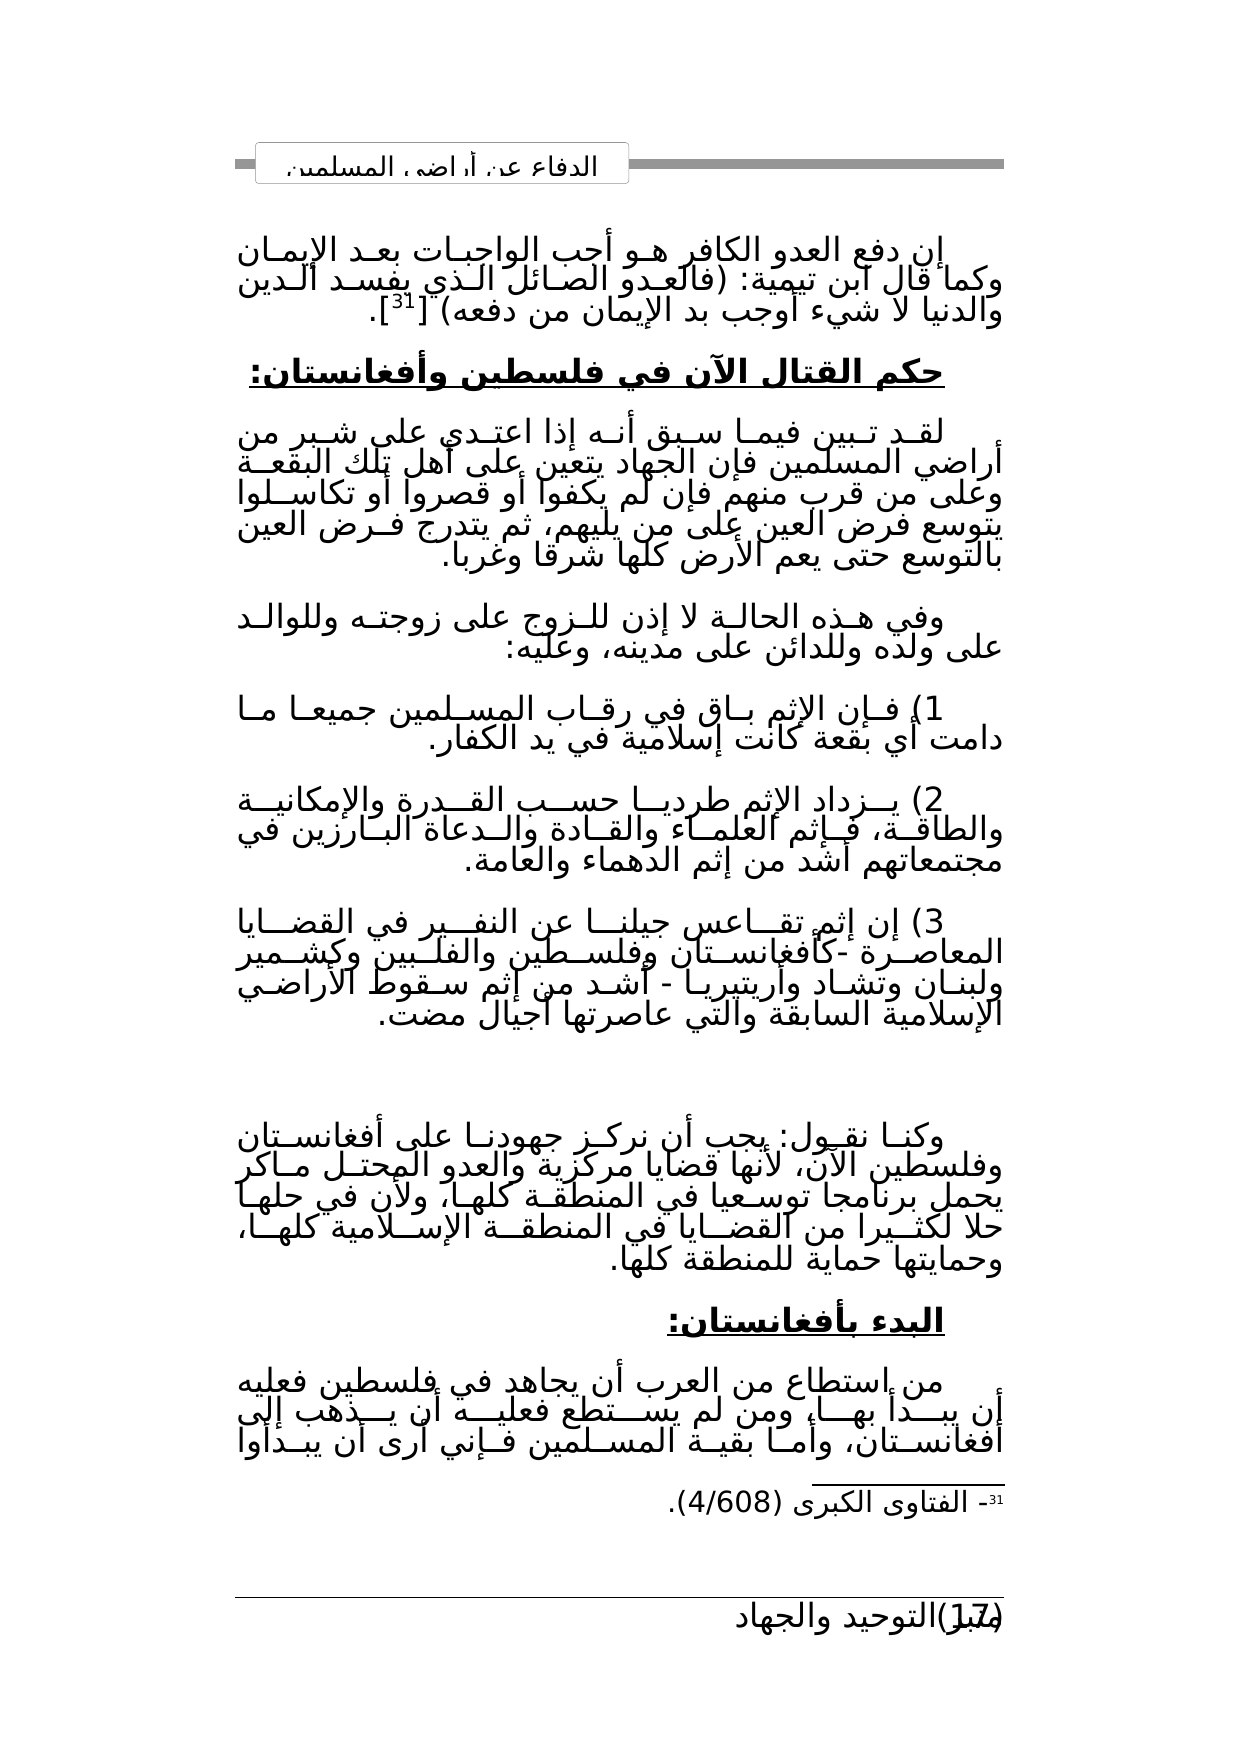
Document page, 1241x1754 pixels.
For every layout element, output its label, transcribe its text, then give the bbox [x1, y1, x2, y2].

text 3) إن إثم تقاعس جيلنا عن النفير في القضايا المعاصرة -كأفغانستان وفلسطين والفلبين وكشمير ولبنان وتشاد وأريتيريا - أشد من إثم سقوط الأراضي الإسلامية السابقة والتي عاصرتها أجيال مضت. [236, 909, 1004, 1033]
text إن دفع العدو الكافر هو أجب الواجبات بعد الإيمان وكما قال ابن تيمية: (فالعدو الصائل الذي يفسد الدين والدنيا لا شيء أوجب بد الإيمان من دفعه) []. [236, 236, 1004, 329]
text البدء بأفغانستان: [236, 1307, 1004, 1338]
text وفي هذه الحالة لا إذن للزوج على زوجته وللوالد على ولده وللدائن على مدينه، وعليه: [236, 604, 1004, 666]
text 2) يزداد الإثم طرديا حسب القدرة والإمكانية والطاقة، فإثم العلماء والقادة والدعاة البارزين في مجتمعاتهم أشد من إثم الدهماء والعامة. [236, 786, 1004, 880]
text حكم القتال الآن في فلسطين وأفغانستان: [236, 359, 508, 390]
text لقد تبين فيما سبق أنه إذا اعتدي على شبر من أراضي المسلمين فإن الجهاد يتعين على أهل تلك البقعة وعلى من قرب منهم فإن لم يكفوا أو قصروا أو تكاسلوا يتوسع فرض العين على من يليهم، ثم يتدرج فرض العين بالتوسع حتى يعم الأرض كلها شرقا وغربا. [236, 419, 1004, 574]
text حكم القتال الآن في فلسطين وأفغانستان: [882, 359, 1004, 390]
text حكم القتال الآن في فلسطين وأفغانستان: [783, 359, 914, 386]
text وكنا نقول: يجب أن نركز جهودنا على أفغانستان وفلسطين الآن، لأنها قضايا مركزية والعدو المحتل ماكر يحمل برنامجا توسعيا في المنطقة كلها، ولأن في حلها حلا لكثيرا من القضايا في المنطقة الإسلامية كلها، وحمايتها حماية للمنطقة كلها. [236, 1122, 1004, 1278]
text حكم القتال الآن في فلسطين وأفغانستان: [485, 359, 780, 386]
text 1) فإن الإثم باق في رقاب المسلمين جميعا ما دامت أي بقعة كانت إسلامية في يد الكفار. [236, 695, 1004, 757]
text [236, 1367, 1004, 1461]
